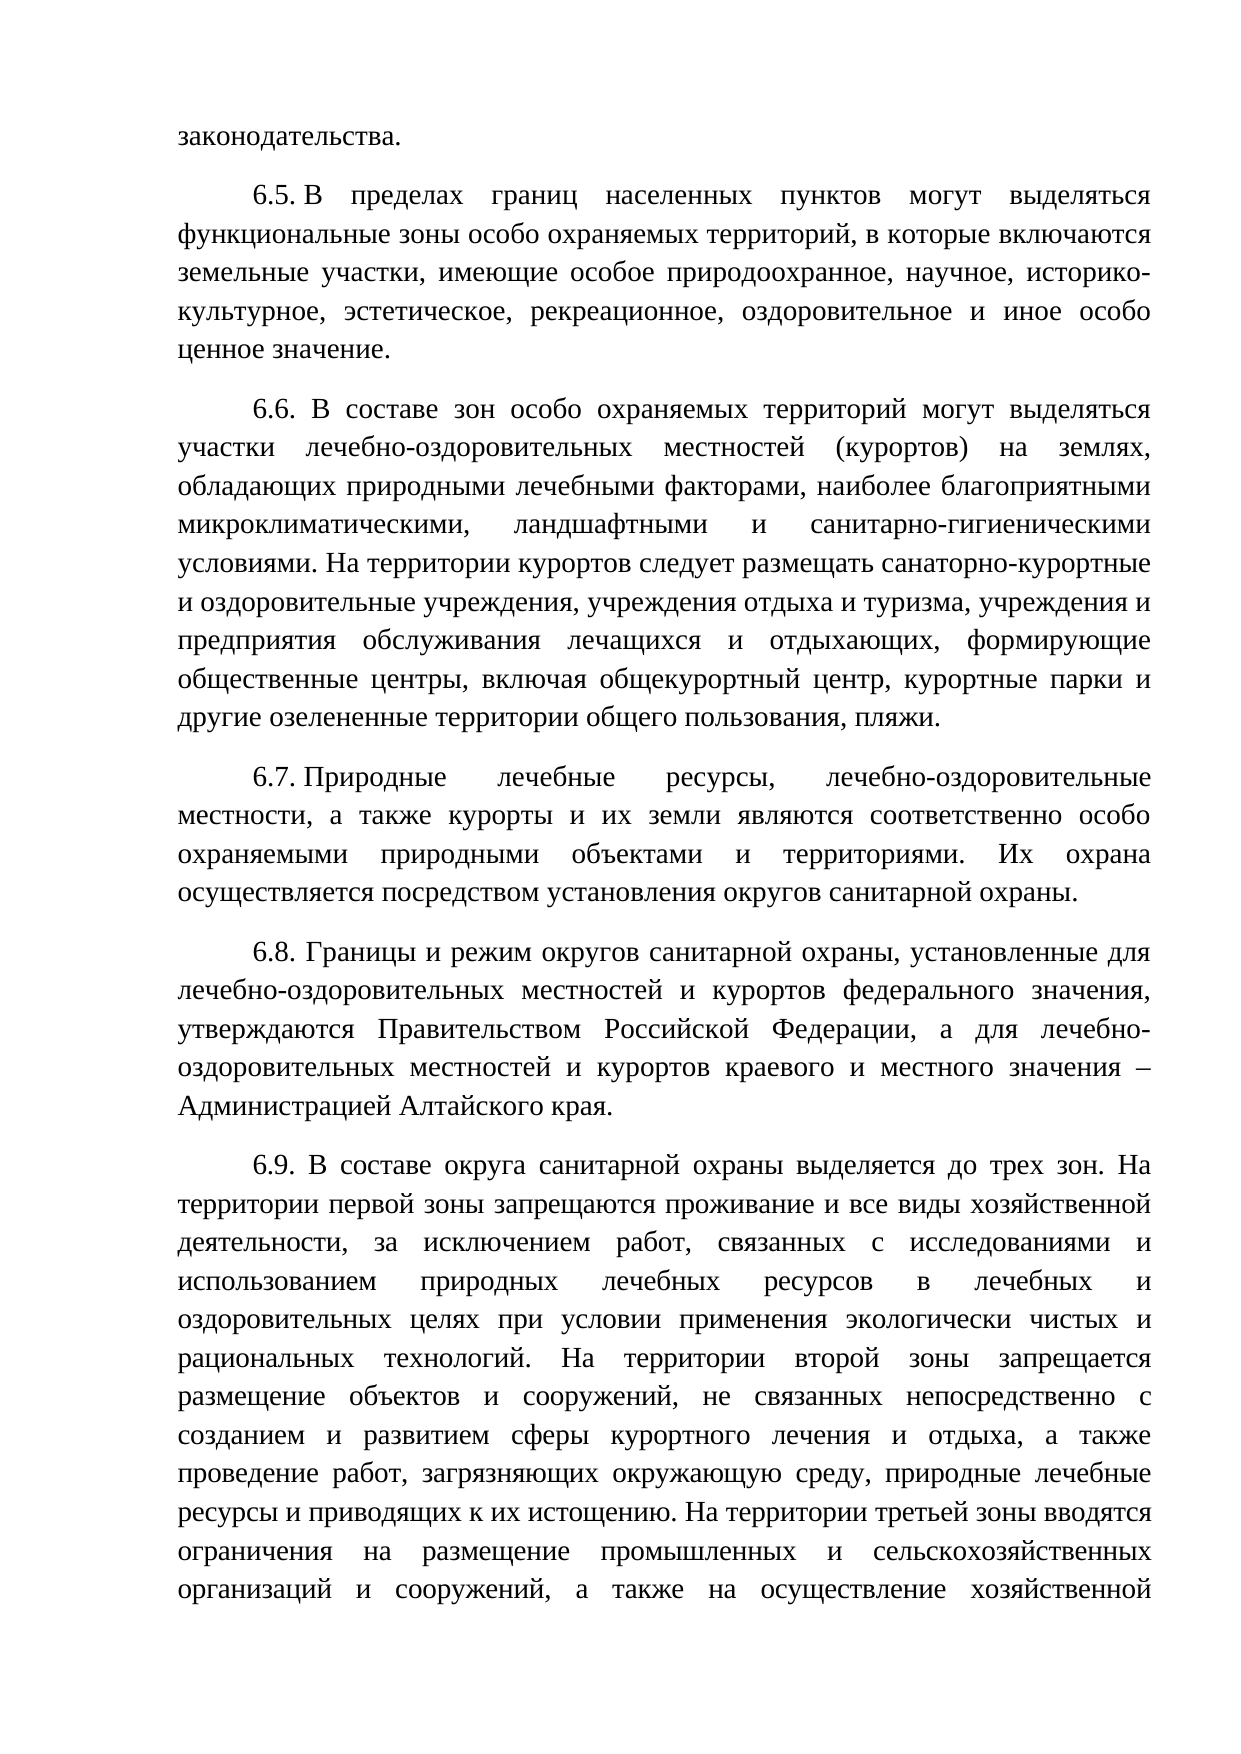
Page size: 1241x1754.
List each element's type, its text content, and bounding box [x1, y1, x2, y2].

text 6.7. Природные лечебные ресурсы, лечебно-оздоровительные местности, а также курорты и их земли являются соответственно особо охраняемыми природными объектами и территориями. Их охрана осуществляется посредством установления округов санитарной охраны. [177, 759, 1152, 908]
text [177, 118, 1152, 152]
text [177, 1147, 1152, 1605]
text 6.6. В составе зон особо охраняемых территорий могут выделяться участки лечебно-оздоровительных местностей (курортов) на землях, обладающих природными лечебными факторами, наиболее благоприятными микроклиматическими, ландшафтными и санитарно-гигиеническими условиями. На территории курортов следует размещать санаторно-курортные и оздоровительные учреждения, учреждения отдыха и туризма, учреждения и предприятия обслуживания лечащихся и отдыхающих, формирующие общественные центры, включая общекурортный центр, курортные парки и другие озелененные территории общего пользования, пляжи. [177, 391, 1152, 733]
text 6.5. В пределах границ населенных пунктов могут выделяться функциональные зоны особо охраняемых территорий, в которые включаются земельные участки, имеющие особое природоохранное, научное, историко-культурное, эстетическое, рекреационное, оздоровительное и иное особо ценное значение. [177, 177, 1152, 365]
text 6.8. Границы и режим округов санитарной охраны, установленные для лечебно-оздоровительных местностей и курортов федерального значения, утверждаются Правительством Российской Федерации, а для лечебно-оздоровительных местностей и курортов краевого и местного значения – Администрацией Алтайского края. [177, 934, 1152, 1121]
